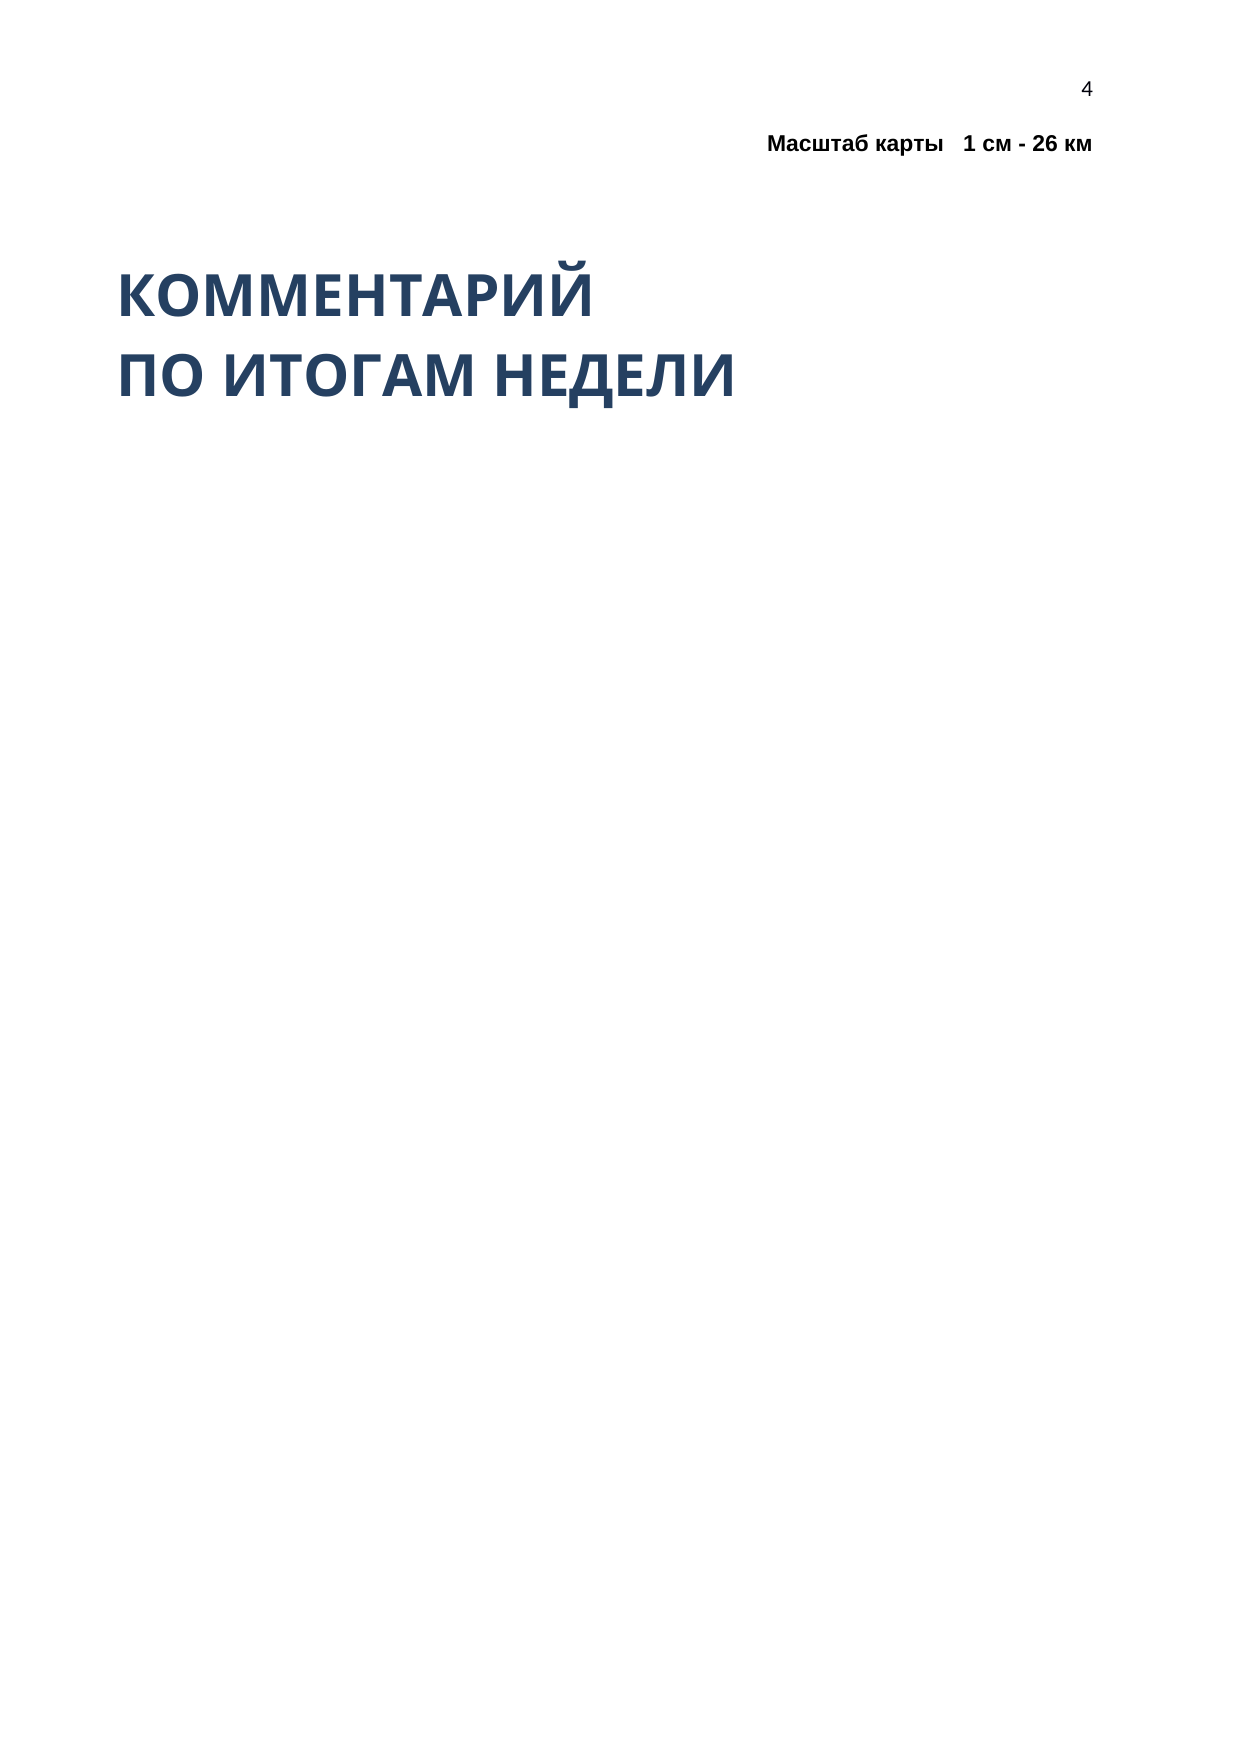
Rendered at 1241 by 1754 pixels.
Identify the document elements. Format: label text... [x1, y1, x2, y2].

text Масштаб карты 1 см - 26 км [175, 130, 1092, 156]
text КОММЕНТАРИЙ [116, 254, 1033, 334]
text ПО ИТОГАМ НЕДЕЛИ [116, 334, 1092, 413]
